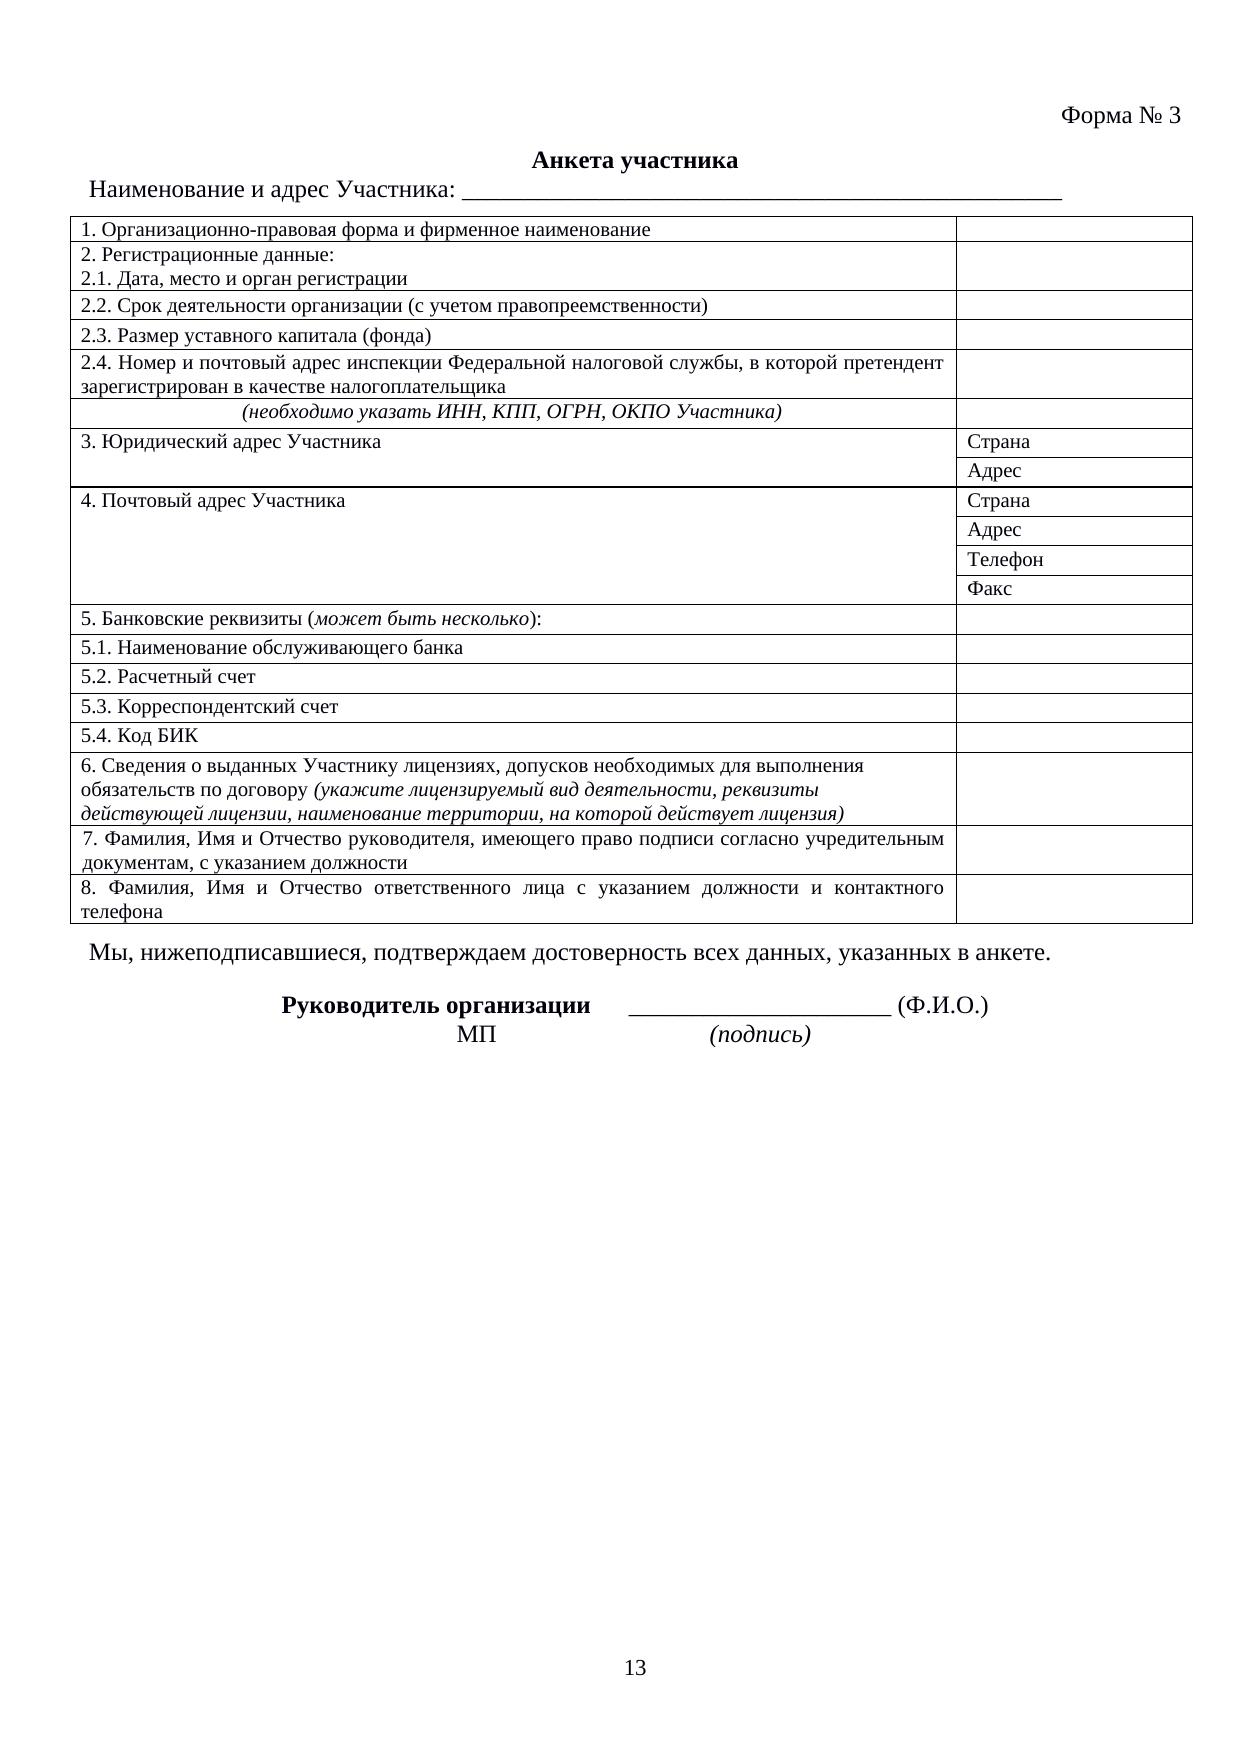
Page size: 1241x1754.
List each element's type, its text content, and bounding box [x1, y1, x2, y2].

table_cell [957, 753, 1192, 825]
table_cell [957, 694, 1192, 722]
text Руководитель организации _____________________ (Ф.И.О.) [89, 991, 1181, 1019]
table_cell [957, 635, 1192, 663]
table_cell Страна [957, 429, 1192, 457]
text МП (подпись) [89, 1019, 1181, 1048]
table_cell Факс [957, 576, 1192, 604]
table_cell Банковские реквизиты (может быть несколько): [71, 605, 956, 634]
table_cell [957, 875, 1192, 923]
table_cell 8. Фамилия, Имя и Отчество ответственного лица с указанием должности и контактного телефона [71, 875, 956, 923]
text Наименование и адрес Участника: ________________________________________________ [89, 174, 1181, 203]
table_cell Адрес [957, 458, 1192, 486]
table_cell [957, 826, 1192, 874]
table_cell 6. Сведения о выданных Участнику лицензиях, допусков необходимых для выполнения обязательств по договору (укажите лицензируемый вид деятельности, реквизиты действующей лицензии, наименование территории, на которой действует лицензия) [71, 753, 956, 825]
table_cell [957, 291, 1192, 319]
table_cell Страна [957, 488, 1192, 516]
table_cell [957, 664, 1192, 693]
table_cell 5.4. Код БИК [71, 723, 956, 752]
table_cell [957, 723, 1192, 752]
table_cell [957, 320, 1192, 349]
table_header [957, 217, 1192, 241]
table_cell 4. Почтовый адрес Участника [71, 488, 956, 604]
table_cell [957, 605, 1192, 634]
table_cell 2.2. Срок деятельности организации (с учетом правопреемственности) [71, 291, 956, 319]
table_cell 3. Юридический адрес Участника [71, 429, 956, 486]
text Форма № 3 [89, 100, 1181, 129]
subtitle Анкета участника [89, 146, 1181, 174]
table_cell 7. Фамилия, Имя и Отчество руководителя, имеющего право подписи согласно учредительным документам, с указанием должности [71, 826, 956, 874]
table_cell Телефон [957, 546, 1192, 575]
table_cell 2. Регистрационные данные: 2.1. Дата, место и орган регистрации [71, 242, 956, 290]
table_header 1. Организационно-правовая форма и фирменное наименование [71, 217, 956, 241]
table_cell 5.3. Корреспондентский счет [71, 694, 956, 722]
table_cell 5.1. Наименование обслуживающего банка [71, 635, 956, 663]
table_cell [957, 242, 1192, 290]
table_cell (необходимо указать ИНН, КПП, ОГРН, ОКПО Участника) [71, 399, 956, 427]
table_cell Адрес [957, 517, 1192, 545]
table_cell [957, 350, 1192, 398]
table_cell 5.2. Расчетный счет [71, 664, 956, 693]
table_cell 2.3. Размер уставного капитала (фонда) [71, 320, 956, 349]
table_cell 2.4. Номер и почтовый адрес инспекции Федеральной налоговой службы, в которой претендент зарегистрирован в качестве налогоплательщика [71, 350, 956, 398]
table_cell [957, 399, 1192, 427]
text Мы, нижеподписавшиеся, подтверждаем достоверность всех данных, указанных в анкете. [89, 937, 1181, 966]
